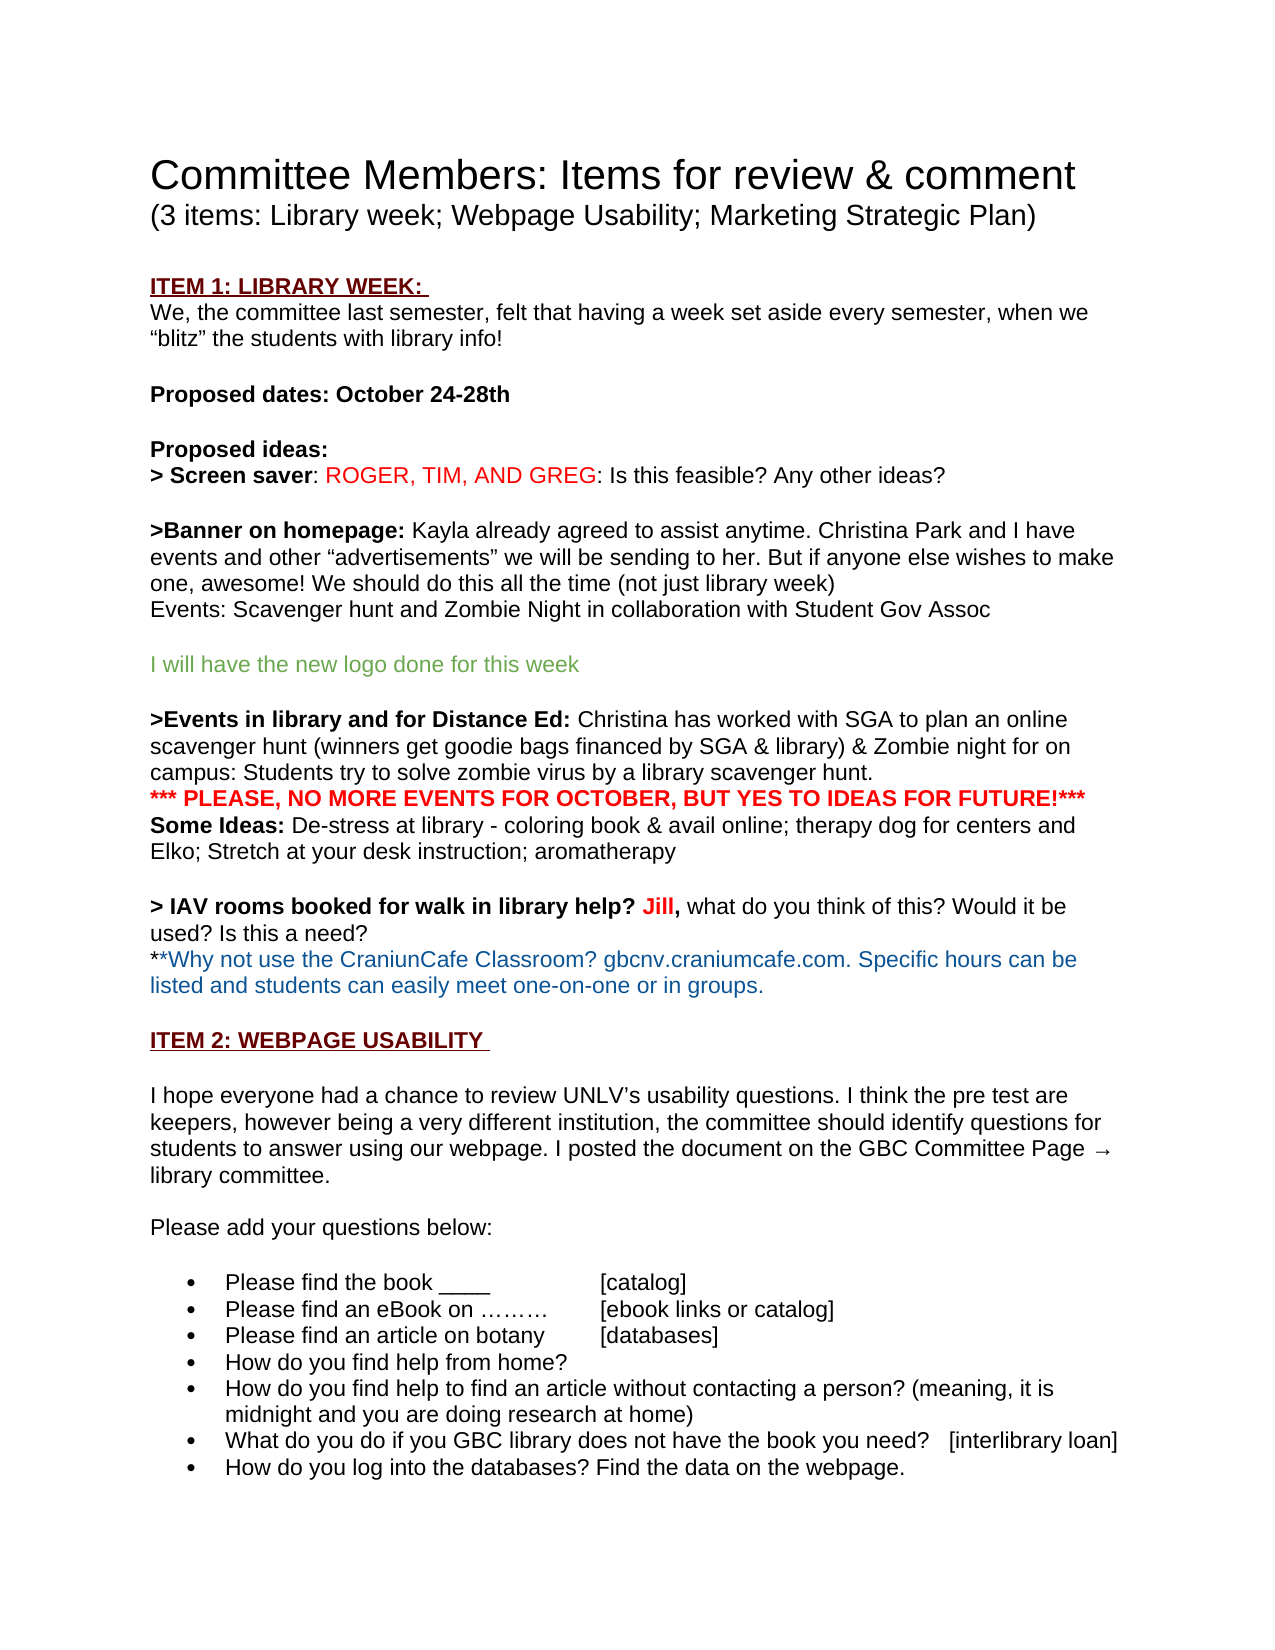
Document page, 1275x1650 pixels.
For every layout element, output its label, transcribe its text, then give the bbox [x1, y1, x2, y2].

list Please find an article on botany [databases] [187, 1322, 1125, 1348]
text *** PLEASE, NO MORE EVENTS FOR OCTOBER, BUT YES TO IDEAS FOR FUTURE!*** [150, 785, 1125, 812]
text ITEM 2: WEBPAGE USABILITY [150, 1027, 1125, 1054]
text I will have the new logo done for this week [150, 651, 1125, 678]
text **Why not use the CraniunCafe Classroom? gbcnv.craniumcafe.com. Specific hours can be listed and students can easily meet one-on-one or in groups. [150, 946, 1125, 999]
text We, the committee last semester, felt that having a week set aside every semester, when we “blitz” the students with library info! [150, 299, 1125, 352]
text > IAV rooms booked for walk in library help? Jill, what do you think of this? Would it be used? Is this a need? [150, 893, 1125, 946]
list Please find an eBook on ……… [ebook links or catalog] [187, 1296, 1125, 1322]
text Proposed dates: October 24-28th [150, 381, 1125, 407]
list How do you log into the databases? Find the data on the webpage. [187, 1454, 1125, 1480]
text Committee Members: Items for review & comment (3 items: Library week; Webpage Usability; Marketing Strategic Plan) [150, 150, 1125, 231]
list Please find the book ____ [catalog] [187, 1269, 1125, 1296]
list How do you find help from home? [187, 1348, 1125, 1375]
text > Screen saver: ROGER, TIM, AND GREG: Is this feasible? Any other ideas? [150, 462, 1125, 488]
text I hope everyone had a chance to review UNLV’s usability questions. I think the pre test are keepers, however being a very different institution, the committee should identify questions for students to answer using our webpage. I posted the document on the GBC Committee Page → library committee. Please add your questions below: [150, 1082, 1125, 1241]
text >Events in library and for Distance Ed: Christina has worked with SGA to plan an online scavenger hunt (winners get goodie bags financed by SGA & library) & Zombie night for on campus: Students try to solve zombie virus by a library scavenger hunt. [150, 706, 1125, 785]
list How do you find help to find an article without contacting a person? (meaning, it is midnight and you are doing research at home) [187, 1375, 1125, 1427]
text Some Ideas: De-stress at library - coloring book & avail online; therapy dog for centers and Elko; Stretch at your desk instruction; aromatherapy [150, 812, 1125, 864]
list What do you do if you GBC library does not have the book you need? [interlibrary loan] [187, 1427, 1125, 1454]
text >Banner on homepage: Kayla already agreed to assist anytime. Christina Park and I have events and other “advertisements” we will be sending to her. But if anyone else wishes to make one, awesome! We should do this all the time (not just library week) [150, 517, 1125, 596]
text Proposed ideas: [150, 436, 1125, 462]
text ITEM 1: LIBRARY WEEK: [150, 273, 1125, 299]
text Events: Scavenger hunt and Zombie Night in collaboration with Student Gov Assoc [150, 596, 1125, 622]
